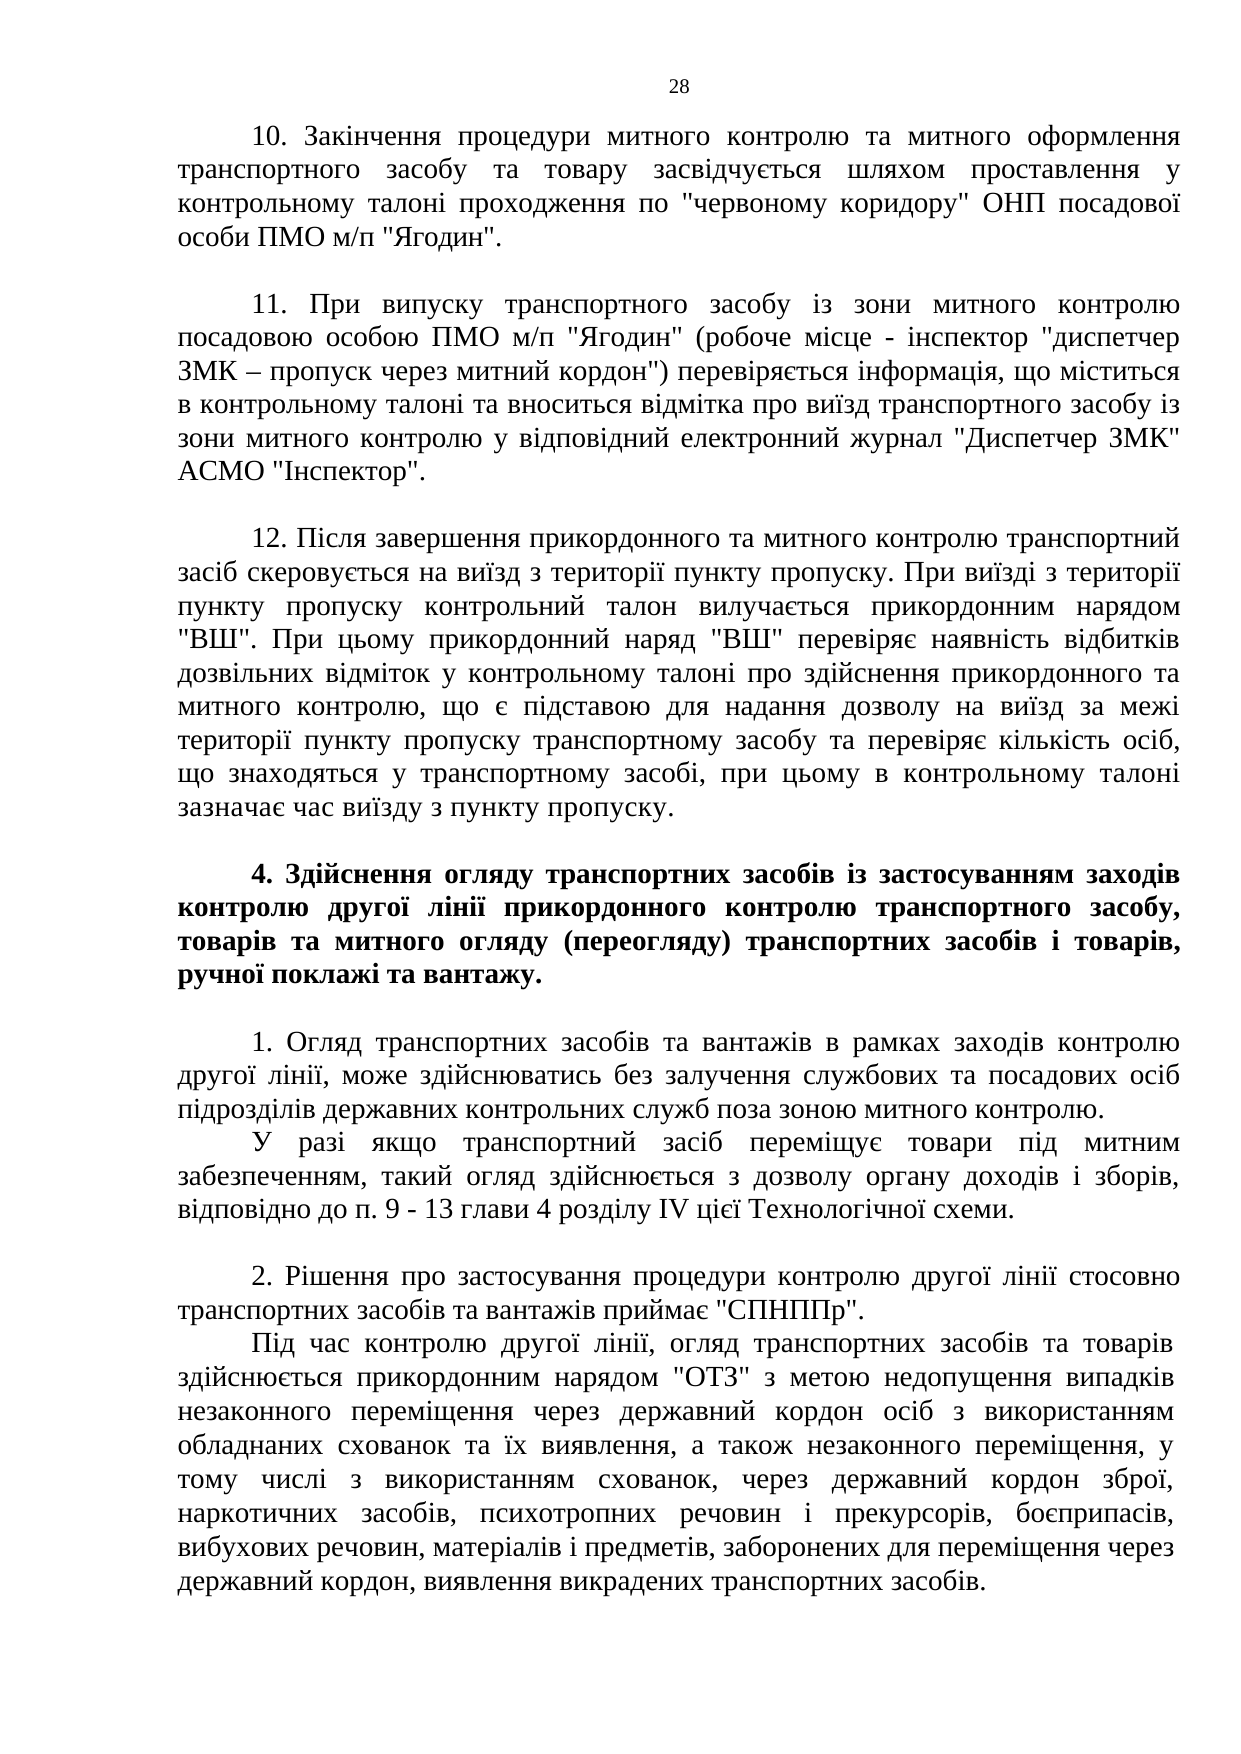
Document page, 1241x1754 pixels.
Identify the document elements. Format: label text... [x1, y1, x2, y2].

text У разі якщо транспортний засіб переміщує товари під митним забезпеченням, такий огляд здійснюється з дозволу органу доходів і зборів, відповідно до п. 9 - 13 глави 4 розділу IV цієї Технологічної схеми. [177, 1124, 1181, 1225]
text 11. При випуску транспортного засобу із зони митного контролю посадовою особою ПМО м/п "Ягодин" (робоче місце - інспектор "диспетчер ЗМК – пропуск через митний кордон") перевіряється інформація, що міститься в контрольному талоні та вноситься відмітка про виїзд транспортного засобу із зони митного контролю у відповідний електронний журнал "Диспетчер ЗМК" АСМО "Інспектор". [177, 286, 1181, 487]
text 2. Рішення про застосування процедури контролю другої лінії стосовно транспортних засобів та вантажів приймає "СПНППр". [177, 1258, 1181, 1326]
text Під час контролю другої лінії, огляд транспортних засобів та товарів здійснюється прикордонним нарядом "ОТЗ" з метою недопущення випадків незаконного переміщення через державний кордон осіб з використанням обладнаних схованок та їх виявлення, а також незаконного переміщення, у тому числі з використанням схованок, через державний кордон зброї, наркотичних засобів, психотропних речовин і прекурсорів, боєприпасів, вибухових речовин, матеріалів і предметів, заборонених для переміщення через державний кордон, виявлення викрадених транспортних засобів. [177, 1326, 1175, 1597]
text 4. Здійснення огляду транспортних засобів із застосуванням заходів контролю другої лінії прикордонного контролю транспортного засобу, товарів та митного огляду (переогляду) транспортних засобів і товарів, ручної поклажі та вантажу. [177, 856, 1181, 990]
text 10. Закінчення процедури митного контролю та митного оформлення транспортного засобу та товару засвідчується шляхом проставлення у контрольному талоні проходження по "червоному коридору" ОНП посадової особи ПМО м/п "Ягодин". [177, 118, 1181, 252]
text 1. Огляд транспортних засобів та вантажів в рамках заходів контролю другої лінії, може здійснюватись без залучення службових та посадових осіб підрозділів державних контрольних служб поза зоною митного контролю. [177, 1024, 1181, 1124]
text 12. Після завершення прикордонного та митного контролю транспортний засіб скеровується на виїзд з території пункту пропуску. При виїзді з території пункту пропуску контрольний талон вилучається прикордонним нарядом "ВШ". При цьому прикордонний наряд "ВШ" перевіряє наявність відбитків дозвільних відміток у контрольному талоні про здійснення прикордонного та митного контролю, що є підставою для надання дозволу на виїзд за межі території пункту пропуску транспортному засобу та перевіряє кількість осіб, що знаходяться у транспортному засобі, при цьому в контрольному талоні зазначає час виїзду з пункту пропуску. [177, 521, 1181, 822]
